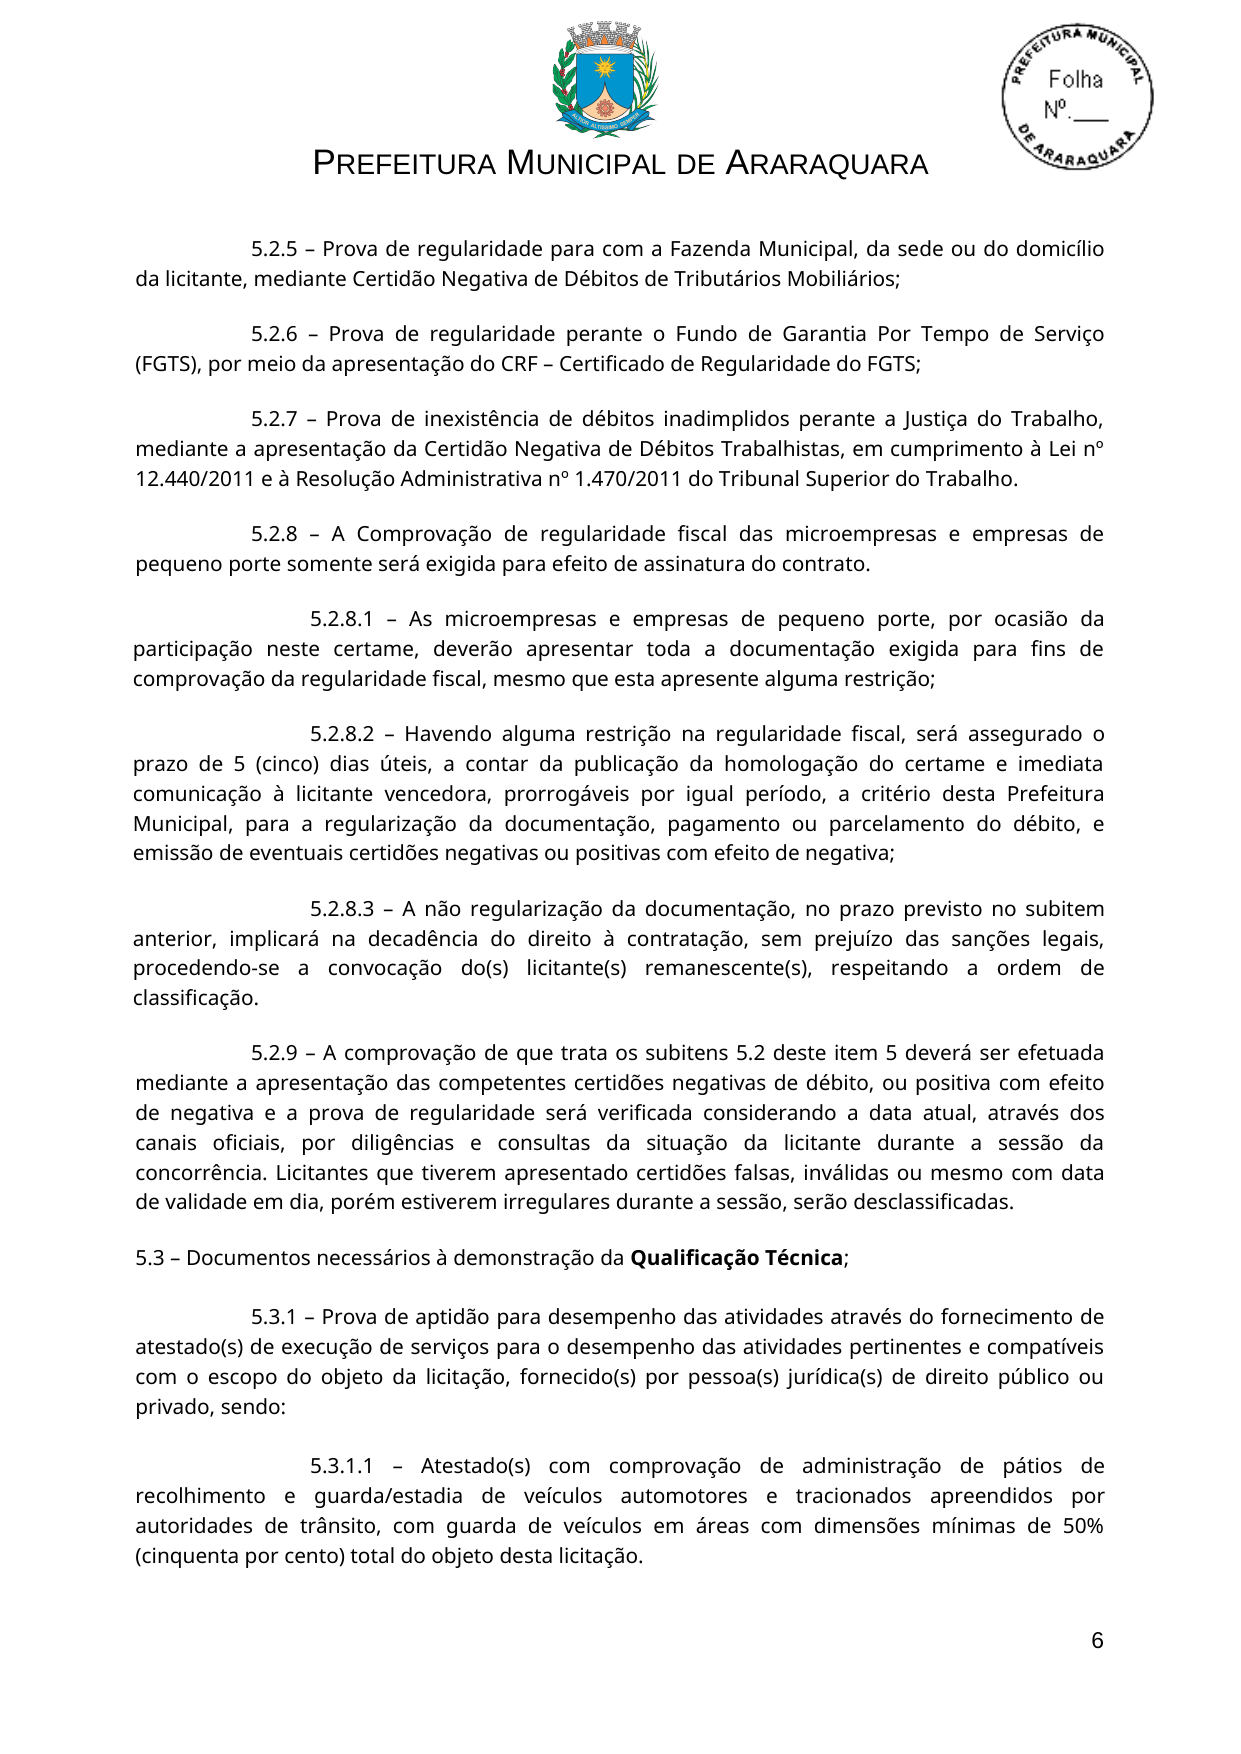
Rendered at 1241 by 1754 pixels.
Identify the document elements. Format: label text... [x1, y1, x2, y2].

picture [999, 17, 1164, 175]
text 5.2.7 – Prova de inexistência de débitos inadimplidos perante a Justiça do Trabalho, mediante a apresentação da Certidão Negativa de Débitos Trabalhistas, em cumprimento à Lei nº 12.440/2011 e à Resolução Administrativa nº 1.470/2011 do Tribunal Superior do Trabalho. [135, 404, 1106, 492]
text 5.2.6 – Prova de regularidade perante o Fundo de Garantia Por Tempo de Serviço (FGTS), por meio da apresentação do CRF – Certificado de Regularidade do FGTS; [135, 319, 1106, 378]
list 5.3 – Documentos necessários à demonstração da Qualificação Técnica; [135, 1243, 1106, 1271]
text 5.2.8.1 – As microempresas e empresas de pequeno porte, por ocasião da participação neste certame, deverão apresentar toda a documentação exigida para fins de comprovação da regularidade fiscal, mesmo que esta apresente alguma restrição; [133, 604, 1106, 692]
text 5.2.8.3 – A não regularização da documentação, no prazo previsto no subitem anterior, implicará na decadência do direito à contratação, sem prejuízo das sanções legais, procedendo-se a convocação do(s) licitante(s) remanescente(s), respeitando a ordem de classificação. [133, 894, 1106, 1012]
text 5.2.8.2 – Havendo alguma restrição na regularidade fiscal, será assegurado o prazo de 5 (cinco) dias úteis, a contar da publicação da homologação do certame e imediata comunicação à licitante vencedora, prorrogáveis por igual período, a critério desta Prefeitura Municipal, para a regularização da documentação, pagamento ou parcelamento do débito, e emissão de eventuais certidões negativas ou positivas com efeito de negativa; [133, 719, 1106, 867]
list 5.3.1 – Prova de aptidão para desempenho das atividades através do fornecimento de atestado(s) de execução de serviços para o desempenho das atividades pertinentes e compatíveis com o escopo do objeto da licitação, fornecido(s) por pessoa(s) jurídica(s) de direito público ou privado, sendo: [135, 1302, 1106, 1420]
text 5.2.8 – A Comprovação de regularidade fiscal das microempresas e empresas de pequeno porte somente será exigida para efeito de assinatura do contrato. [135, 519, 1106, 578]
text 5.2.9 – A comprovação de que trata os subitens 5.2 deste item 5 deverá ser efetuada mediante a apresentação das competentes certidões negativas de débito, ou positiva com efeito de negativa e a prova de regularidade será verificada considerando a data atual, através dos canais oficiais, por diligências e consultas da situação da licitante durante a sessão da concorrência. Licitantes que tiverem apresentado certidões falsas, inválidas ou mesmo com data de validade em dia, porém estiverem irregulares durante a sessão, serão desclassificadas. [135, 1038, 1106, 1216]
text 5.2.5 – Prova de regularidade para com a Fazenda Municipal, da sede ou do domicílio da licitante, mediante Certidão Negativa de Débitos de Tributários Mobiliários; [135, 234, 1106, 292]
picture [552, 21, 659, 139]
list 5.3.1.1 – Atestado(s) com comprovação de administração de pátios de recolhimento e guarda/estadia de veículos automotores e tracionados apreendidos por autoridades de trânsito, com guarda de veículos em áreas com dimensões mínimas de 50% (cinquenta por cento) total do objeto desta licitação. [135, 1451, 1106, 1569]
